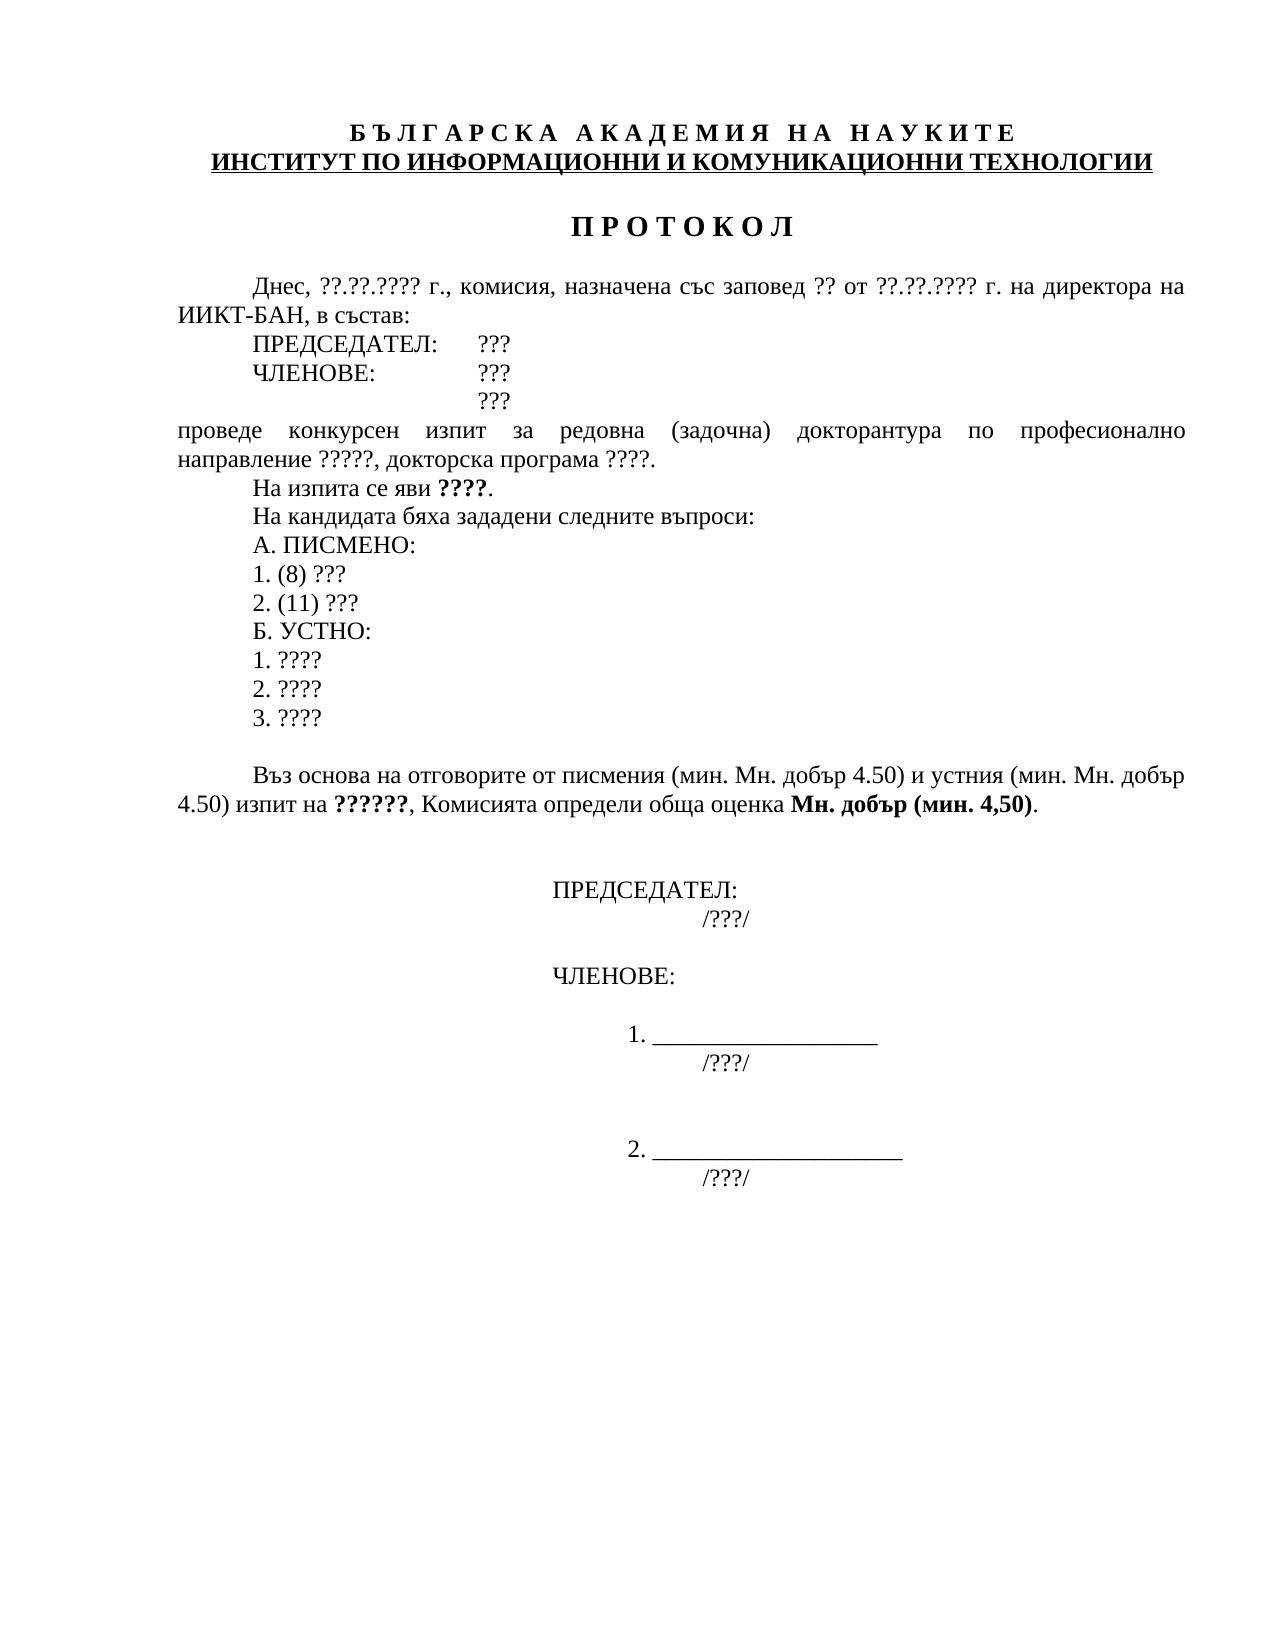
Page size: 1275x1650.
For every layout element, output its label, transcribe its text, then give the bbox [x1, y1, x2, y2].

text На изпита се яви ????. [177, 473, 1186, 501]
text /???/ [177, 1163, 1186, 1191]
text 2. ____________________ [177, 1134, 1186, 1163]
text ЧЛЕНОВЕ: ??? [177, 358, 1186, 386]
text 2. ???? [177, 674, 1186, 703]
subtitle П Р О Т О К О Л [177, 209, 1186, 243]
text ПРЕДСЕДАТЕЛ: [177, 875, 1186, 904]
text /???/ [177, 1048, 1186, 1076]
title Б Ъ Л Г А Р С К А А К А Д Е М И Я Н А Н А У К И Т Е [177, 118, 1186, 147]
text Въз основа на отговорите от писмения (мин. Мн. добър 4.50) и устния (мин. Мн. добър 4.50) изпит на ??????, Комисията определи обща оценка Мн. добър (мин. 4,50). [177, 760, 1186, 818]
text А. ПИСМЕНО: [177, 530, 1186, 559]
text 2. (11) ??? [177, 588, 1186, 616]
text ЧЛЕНОВЕ: [177, 961, 1186, 990]
text Б. УСТНО: [177, 616, 1186, 645]
text 3. ???? [177, 703, 1186, 731]
text На кандидата бяха зададени следните въпроси: [177, 501, 1186, 530]
text ПРЕДСЕДАТЕЛ: ??? [177, 329, 1186, 358]
text /???/ [177, 904, 1186, 933]
text 1. __________________ [177, 1019, 1186, 1048]
text 1. (8) ??? [177, 559, 1186, 588]
text ??? [177, 386, 1186, 415]
text Днес, ??.??.???? г., комисия, назначена със заповед ?? от ??.??.???? г. на директора на ИИКТ-БАН, в състав: [177, 271, 1186, 329]
text 1. ???? [177, 645, 1186, 674]
text проведе конкурсен изпит за редовна (задочна) докторантура по професионално направление ?????, докторска програма ????. [177, 415, 1186, 473]
text ИНСТИТУТ ПО ИНФОРМАЦИОННИ И КОМУНИКАЦИОННИ ТЕХНОЛОГИИ [177, 147, 1186, 176]
